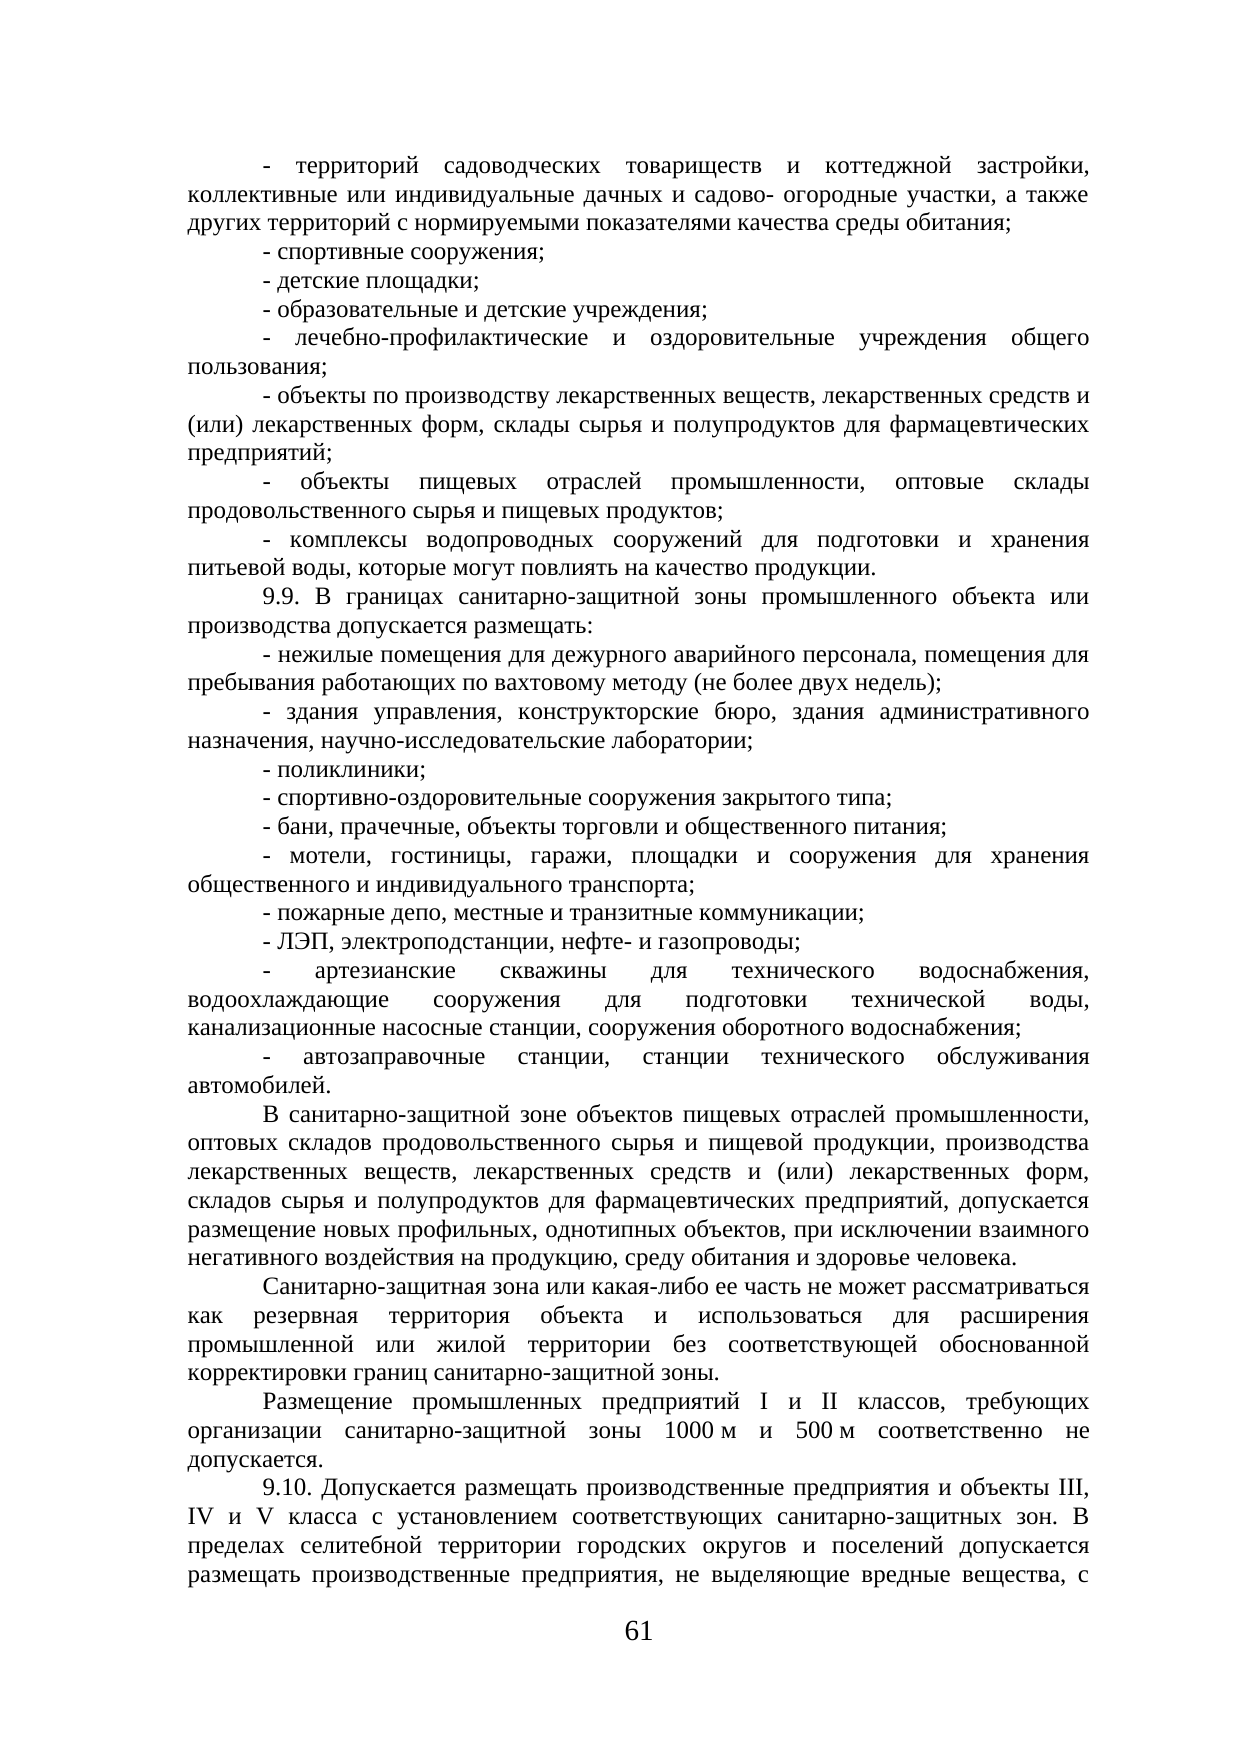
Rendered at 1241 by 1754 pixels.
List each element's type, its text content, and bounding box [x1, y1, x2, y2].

text - детские площадки; [187, 265, 1090, 294]
text Размещение промышленных предприятий I и II классов, требующих организации санитарно-защитной зоны 1000 м и 500 м соответственно не допускается. [187, 1386, 1090, 1472]
text 9.9. В границах санитарно-защитной зоны промышленного объекта или производства допускается размещать: [187, 581, 1090, 639]
text - автозаправочные станции, станции технического обслуживания автомобилей. [187, 1041, 1090, 1099]
text - территорий садоводческих товариществ и коттеджной застройки, коллективные или индивидуальные дачных и садово- огородные участки, а также других территорий с нормируемыми показателями качества среды обитания; [187, 150, 1090, 236]
text - спортивные сооружения; [187, 236, 1090, 265]
text В санитарно-защитной зоне объектов пищевых отраслей промышленности, оптовых складов продовольственного сырья и пищевой продукции, производства лекарственных веществ, лекарственных средств и (или) лекарственных форм, складов сырья и полупродуктов для фармацевтических предприятий, допускается размещение новых профильных, однотипных объектов, при исключении взаимного негативного воздействия на продукцию, среду обитания и здоровье человека. [187, 1099, 1090, 1271]
text - поликлиники; [187, 754, 1090, 782]
text - лечебно-профилактические и оздоровительные учреждения общего пользования; [187, 322, 1090, 380]
text - объекты по производству лекарственных веществ, лекарственных средств и (или) лекарственных форм, склады сырья и полупродуктов для фармацевтических предприятий; [187, 380, 1090, 466]
text - спортивно-оздоровительные сооружения закрытого типа; [187, 782, 1090, 811]
text - образовательные и детские учреждения; [187, 294, 1090, 322]
text - пожарные депо, местные и транзитные коммуникации; [187, 897, 1090, 926]
text - нежилые помещения для дежурного аварийного персонала, помещения для пребывания работающих по вахтовому методу (не более двух недель); [187, 639, 1090, 696]
text Санитарно-защитная зона или какая-либо ее часть не может рассматриваться как резервная территория объекта и использоваться для расширения промышленной или жилой территории без соответствующей обоснованной корректировки границ санитарно-защитной зоны. [187, 1271, 1090, 1386]
text - комплексы водопроводных сооружений для подготовки и хранения питьевой воды, которые могут повлиять на качество продукции. [187, 524, 1090, 581]
text - ЛЭП, электроподстанции, нефте- и газопроводы; [187, 926, 1090, 955]
text - мотели, гостиницы, гаражи, площадки и сооружения для хранения общественного и индивидуального транспорта; [187, 840, 1090, 897]
text - артезианские скважины для технического водоснабжения, водоохлаждающие сооружения для подготовки технической воды, канализационные насосные станции, сооружения оборотного водоснабжения; [187, 955, 1090, 1041]
text - здания управления, конструкторские бюро, здания административного назначения, научно-исследовательские лаборатории; [187, 696, 1090, 754]
text - объекты пищевых отраслей промышленности, оптовые склады продовольственного сырья и пищевых продуктов; [187, 466, 1090, 524]
text - бани, прачечные, объекты торговли и общественного питания; [187, 811, 1090, 840]
